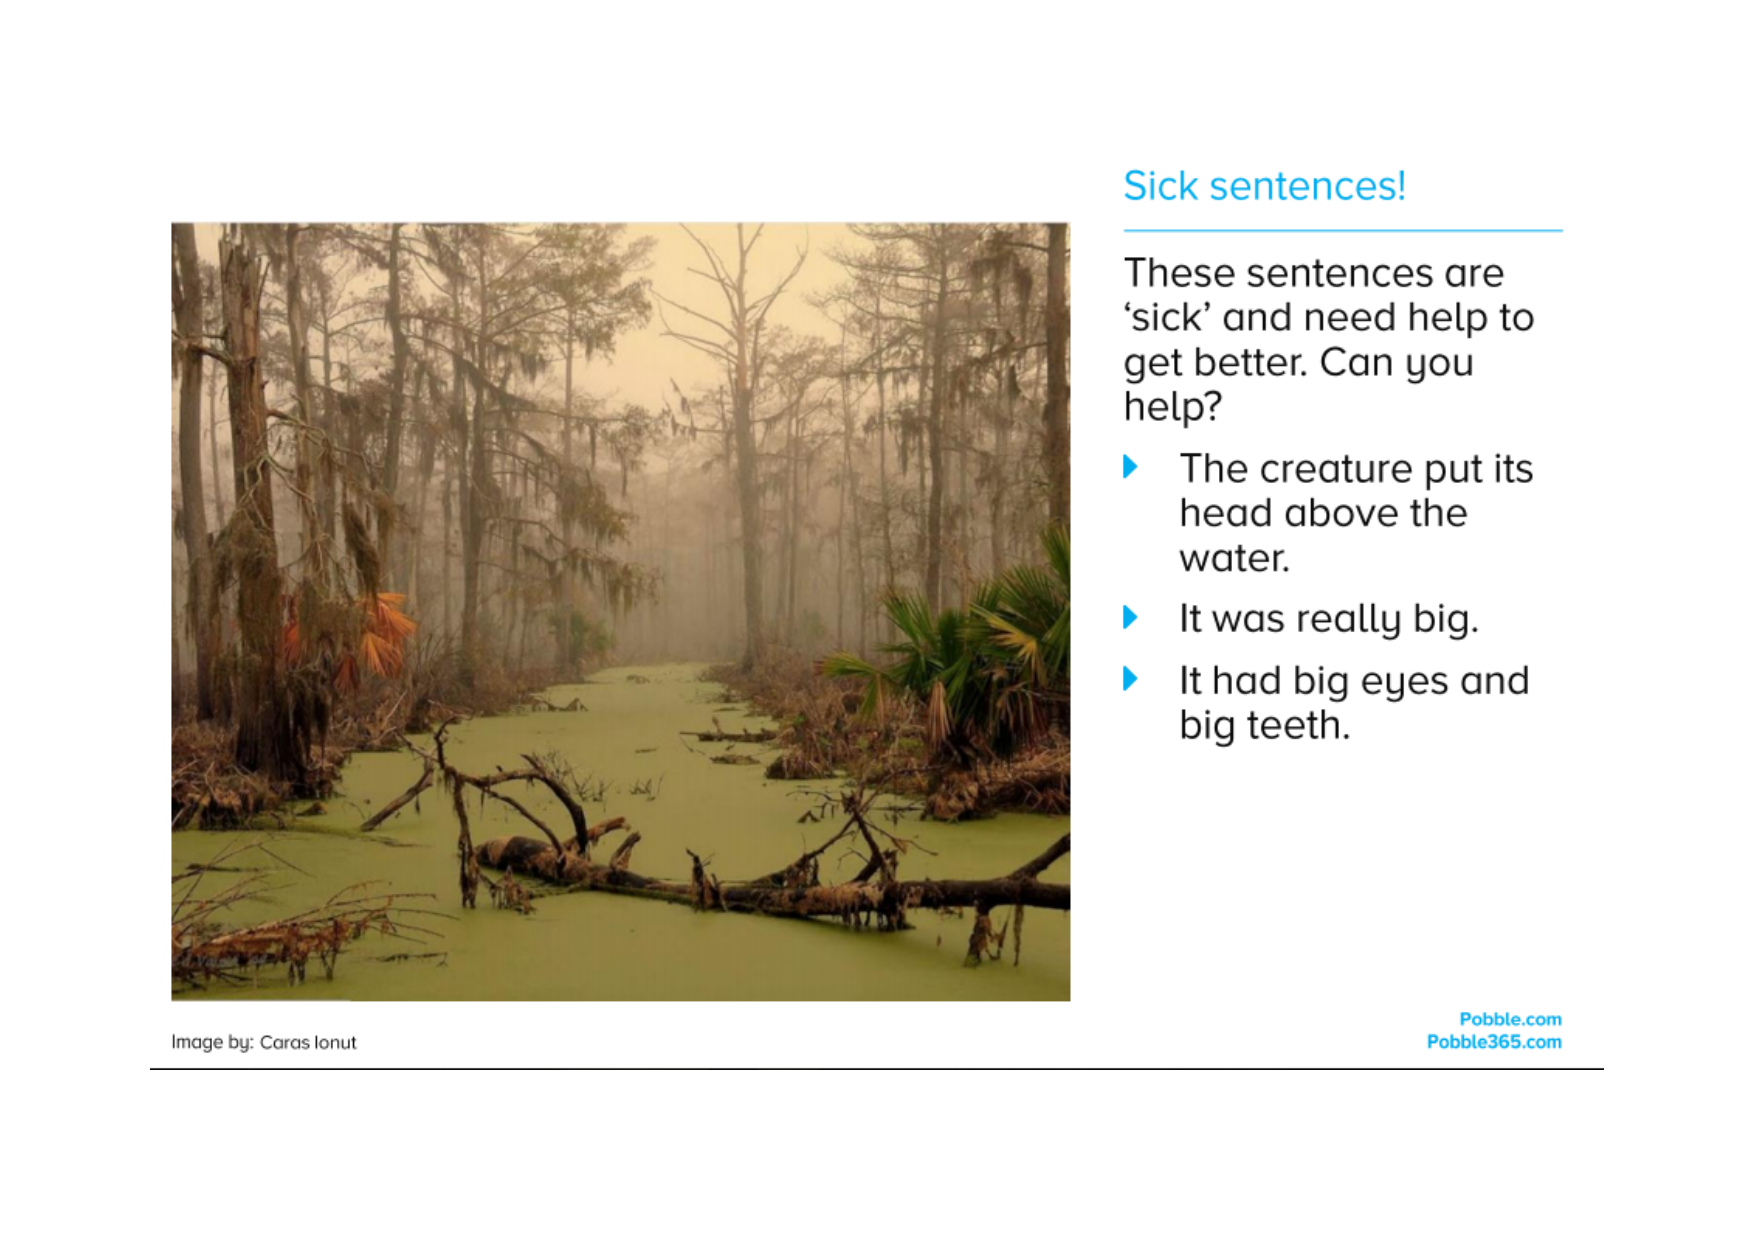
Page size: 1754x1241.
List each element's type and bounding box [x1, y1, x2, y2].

picture [150, 150, 1604, 1070]
